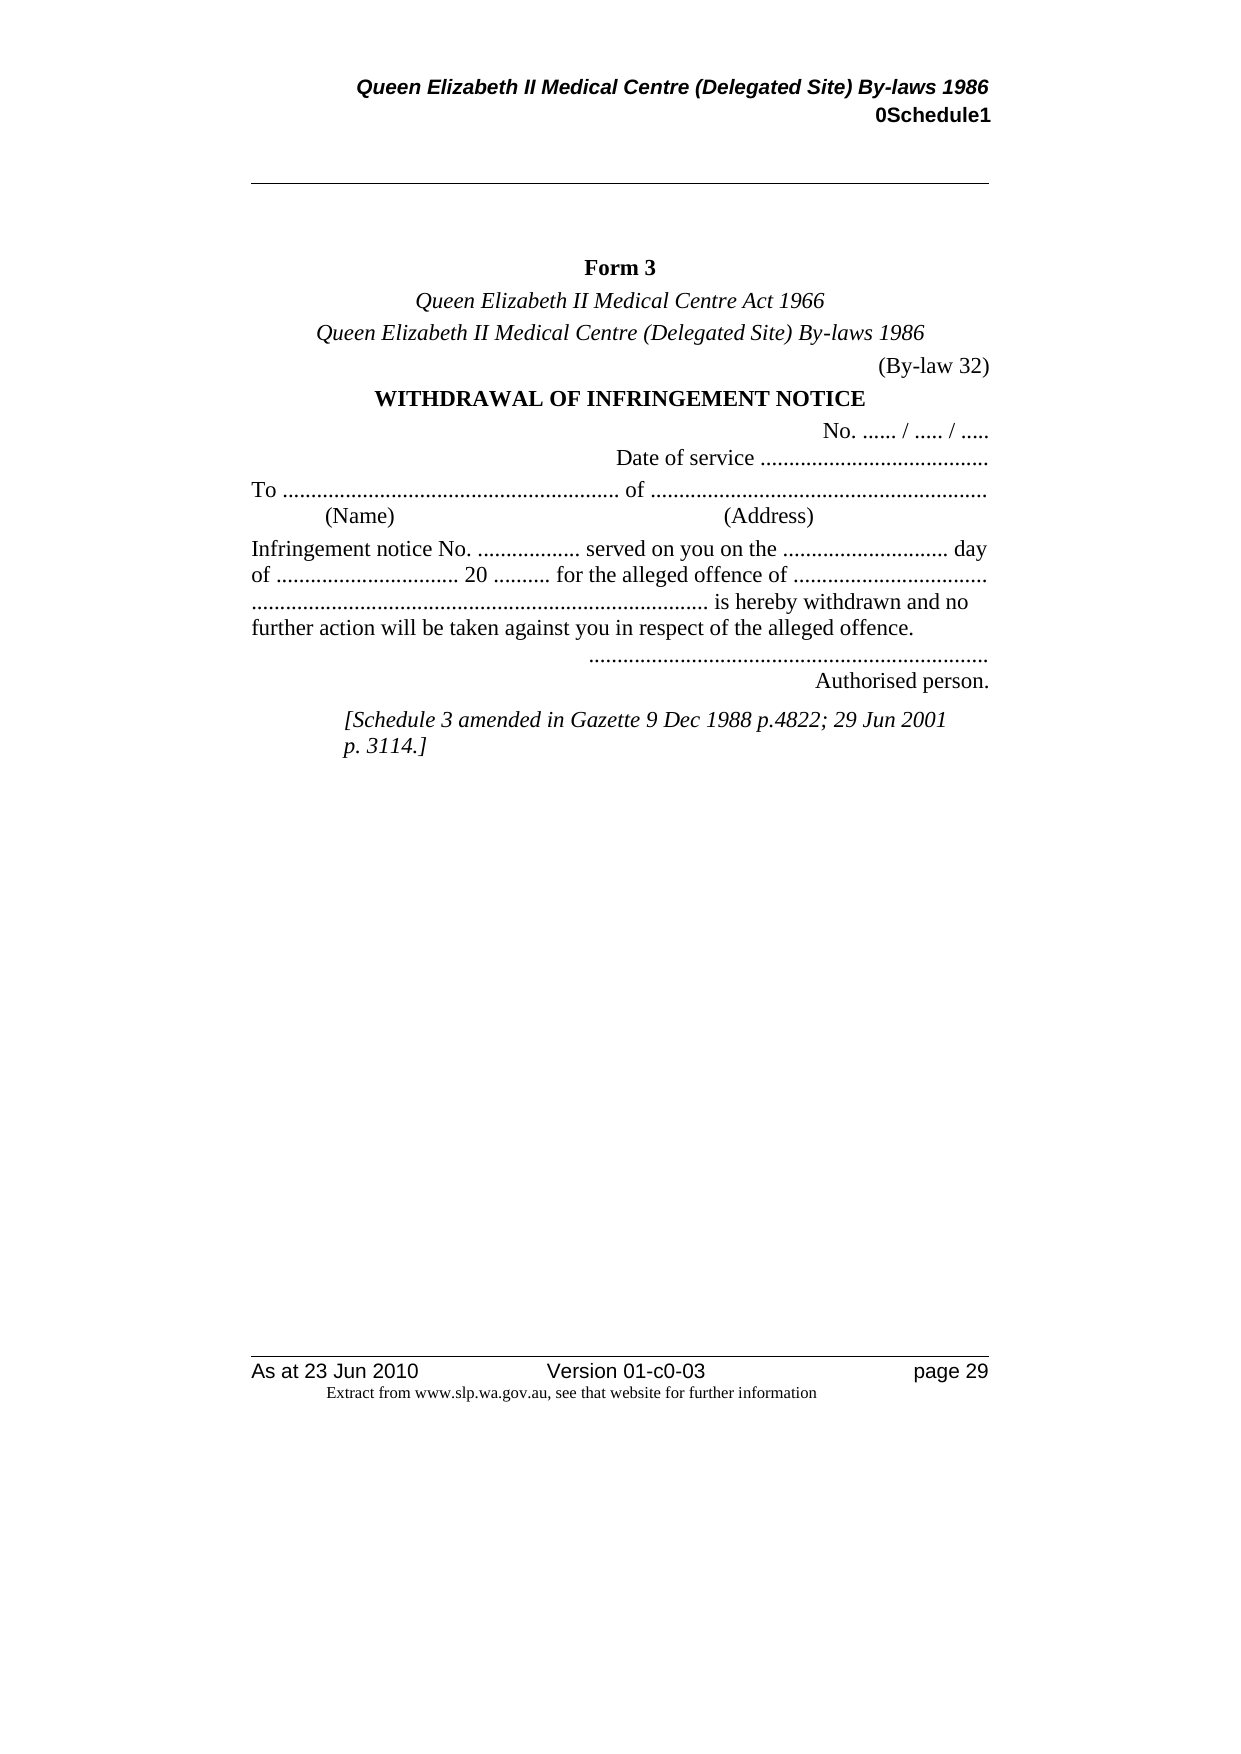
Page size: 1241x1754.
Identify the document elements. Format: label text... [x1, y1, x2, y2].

text No. ...... / ..... / ..... [251, 417, 989, 444]
text (By-law 32) [251, 352, 989, 378]
text [Schedule 3 amended in Gazette 9 Dec 1988 p.4822; 29 Jun 2001 p. 3114.] [251, 706, 989, 758]
text Authorised person. [251, 667, 989, 693]
text WITHDRAWAL OF INFRINGEMENT NOTICE [251, 385, 989, 411]
text Form 3 [251, 254, 989, 281]
text ...................................................................... [251, 641, 989, 667]
text Queen Elizabeth II Medical Centre (Delegated Site) By-laws 1986 [251, 319, 989, 346]
text ................................................................................ is hereby withdrawn and no further action will be taken against you in respect of the alleged offence. [251, 588, 989, 641]
text Infringement notice No. .................. served on you on the ............................. day of ................................ 20 .......... for the alleged offence of .................................. [251, 535, 989, 588]
text To ........................................................... of ........................................................... [251, 476, 989, 503]
text Queen Elizabeth II Medical Centre Act 1966 [251, 287, 989, 313]
text Date of service ........................................ [251, 444, 989, 470]
text (Name) (Address) [251, 503, 989, 529]
